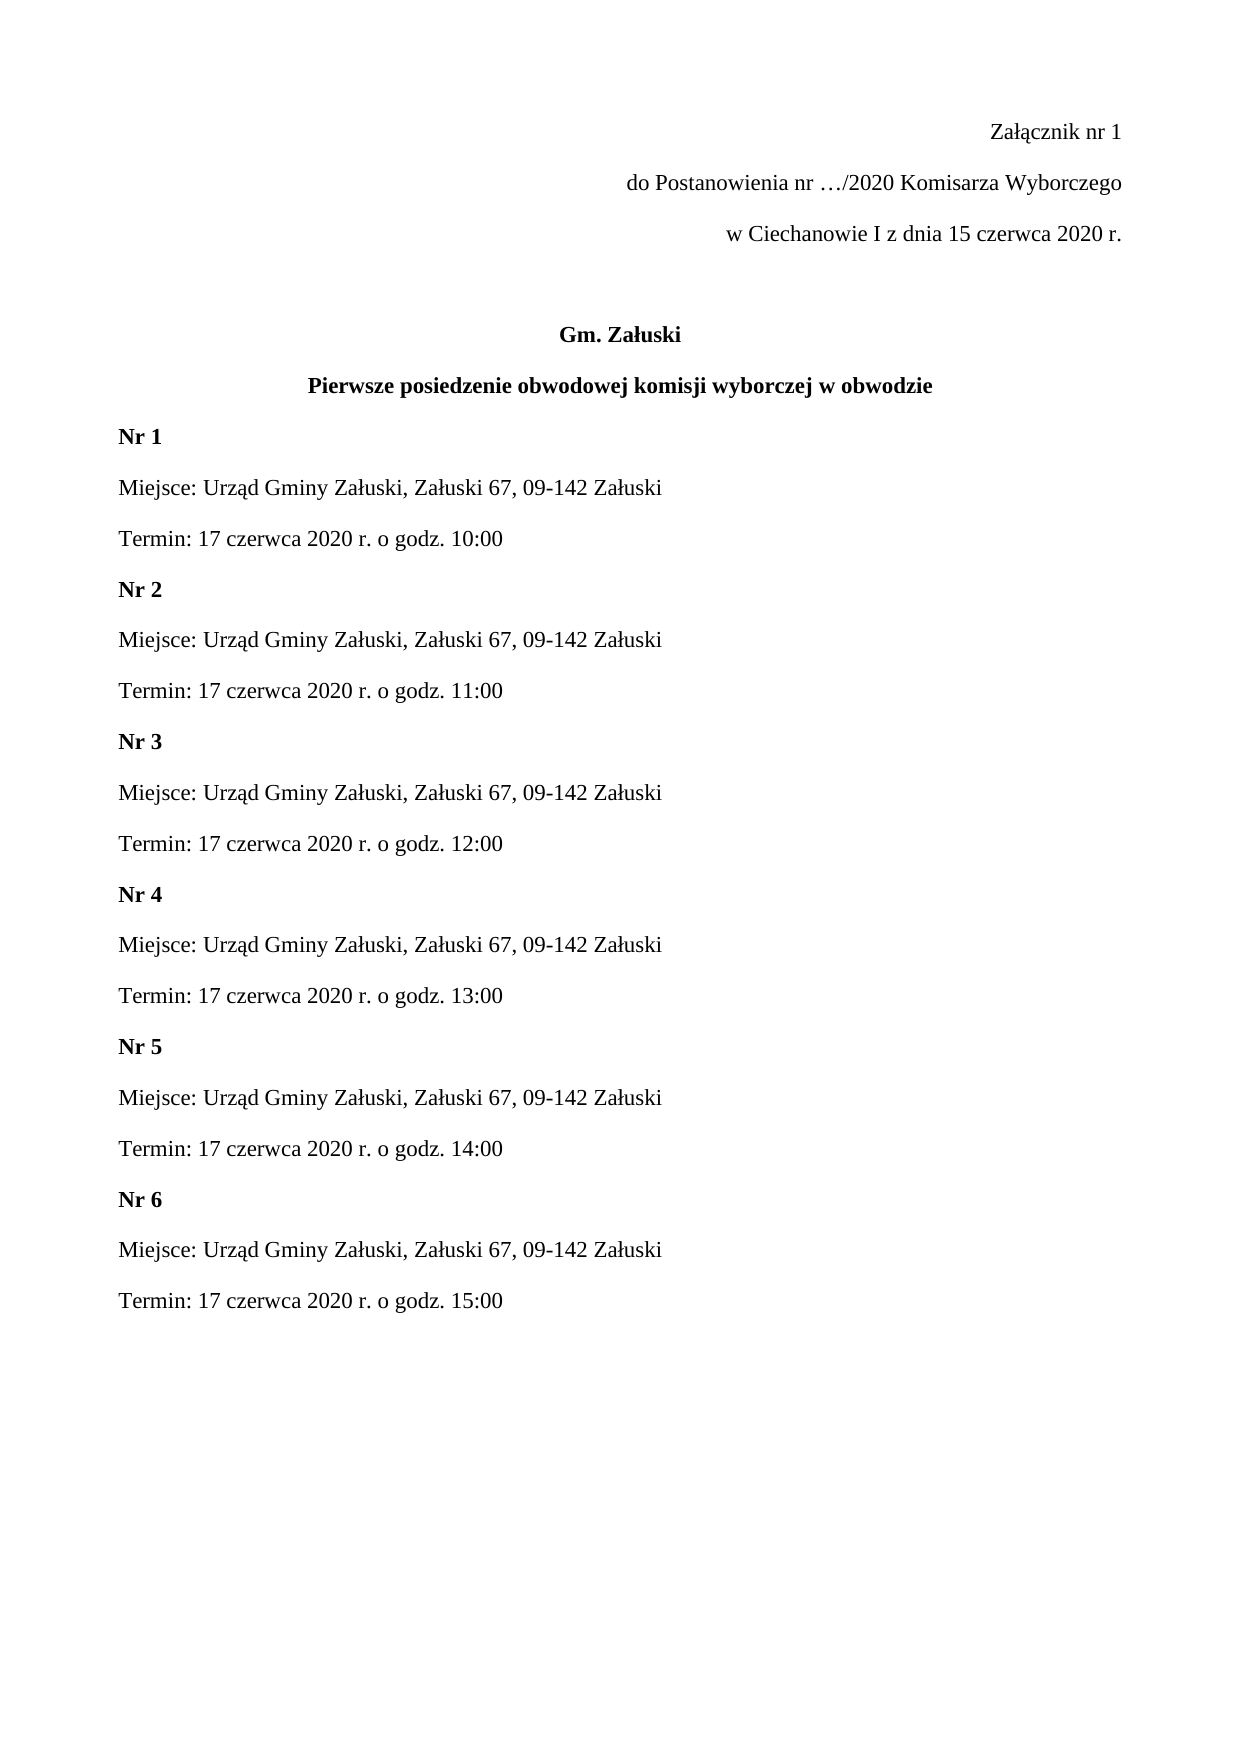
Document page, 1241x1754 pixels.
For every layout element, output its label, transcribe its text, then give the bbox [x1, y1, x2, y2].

text Termin: 17 czerwca 2020 r. o godz. 11:00 [118, 677, 1122, 704]
text Miejsce: Urząd Gminy Załuski, Załuski 67, 09-142 Załuski [118, 1084, 1122, 1110]
text Pierwsze posiedzenie obwodowej komisji wyborczej w obwodzie [118, 372, 1122, 399]
text Miejsce: Urząd Gminy Załuski, Załuski 67, 09-142 Załuski [118, 626, 1122, 653]
text Gm. Załuski [118, 321, 1122, 348]
text Miejsce: Urząd Gminy Załuski, Załuski 67, 09-142 Załuski [118, 931, 1122, 958]
text Miejsce: Urząd Gminy Załuski, Załuski 67, 09-142 Załuski [118, 779, 1122, 805]
text Termin: 17 czerwca 2020 r. o godz. 14:00 [118, 1135, 1122, 1161]
text Nr 3 [118, 728, 1122, 754]
text w Ciechanowie I z dnia 15 czerwca 2020 r. [118, 220, 1122, 246]
text Nr 6 [118, 1186, 1122, 1212]
text Nr 1 [118, 423, 1122, 449]
text Miejsce: Urząd Gminy Załuski, Załuski 67, 09-142 Załuski [118, 474, 1122, 500]
text Termin: 17 czerwca 2020 r. o godz. 13:00 [118, 982, 1122, 1009]
text Termin: 17 czerwca 2020 r. o godz. 10:00 [118, 525, 1122, 551]
text Termin: 17 czerwca 2020 r. o godz. 12:00 [118, 830, 1122, 856]
text Miejsce: Urząd Gminy Załuski, Załuski 67, 09-142 Załuski [118, 1236, 1122, 1263]
text Nr 4 [118, 881, 1122, 907]
text do Postanowienia nr …/2020 Komisarza Wyborczego [118, 169, 1122, 195]
text Nr 5 [118, 1033, 1122, 1059]
text Termin: 17 czerwca 2020 r. o godz. 15:00 [118, 1287, 1122, 1314]
text Załącznik nr 1 [118, 118, 1122, 144]
text Nr 2 [118, 576, 1122, 602]
